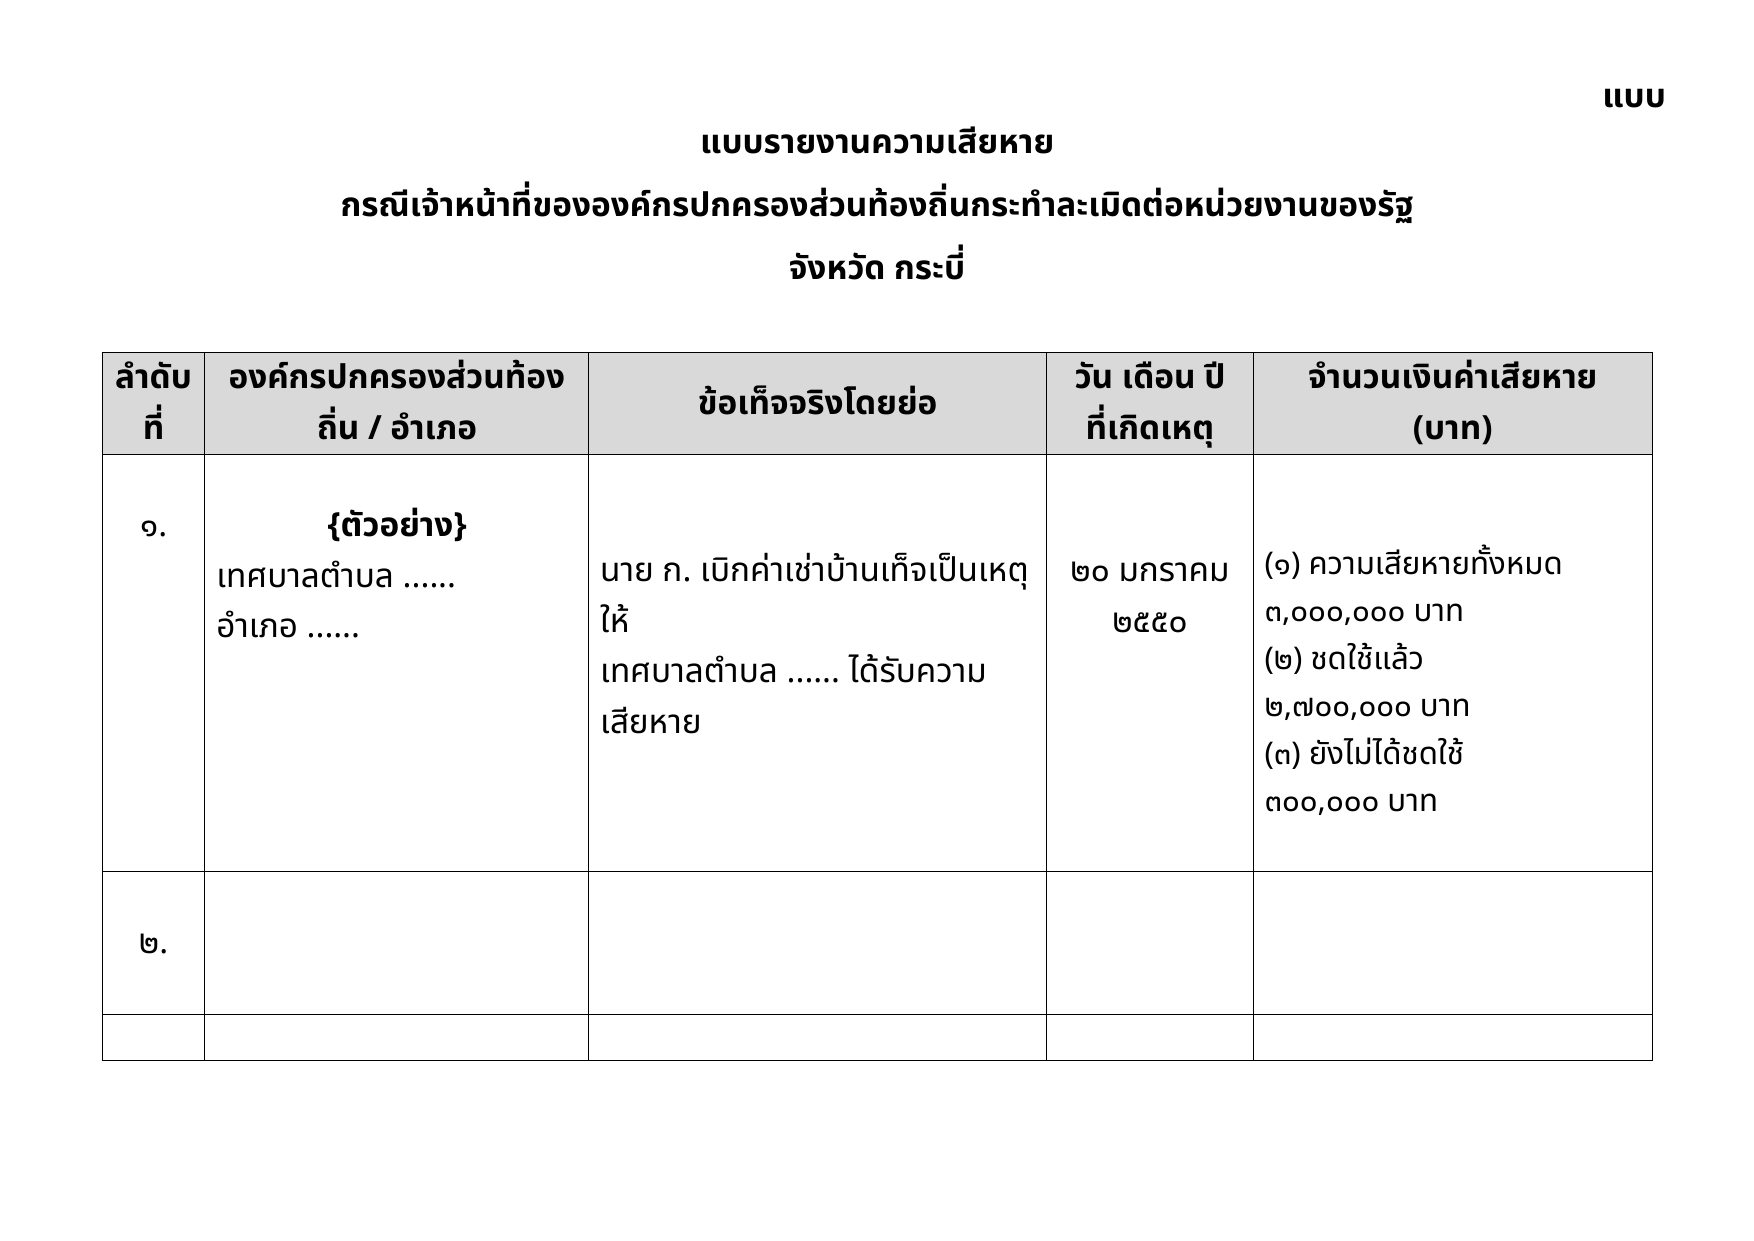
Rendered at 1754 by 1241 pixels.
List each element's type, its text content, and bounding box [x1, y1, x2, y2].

table_cell [1254, 1015, 1652, 1060]
table_cell ๒๐ มกราคม ๒๕๕๐ [1047, 455, 1253, 871]
table_header วัน เดือน ปี ที่เกิดเหตุ [1047, 353, 1253, 454]
table_cell นาย ก. เบิกค่าเช่าบ้านเท็จเป็นเหตุให้ เทศบาลตำบล ...... ได้รับความเสียหาย [589, 455, 1046, 871]
text แบบรายงานความเสียหาย [89, 118, 1665, 168]
table_header องค์กรปกครองส่วนท้องถิ่น / อำเภอ [205, 353, 588, 454]
table_cell ๒. [103, 872, 204, 1013]
table_cell [205, 1015, 588, 1060]
table_header จำนวนเงินค่าเสียหาย (บาท) [1254, 353, 1652, 454]
table_cell ๑. [103, 455, 204, 871]
table_header ข้อเท็จจริงโดยย่อ [589, 353, 1046, 454]
table_cell ๓. [103, 1015, 204, 1060]
table_cell [1047, 872, 1253, 1013]
table_cell [589, 872, 1046, 1013]
table_cell (๑) ความเสียหายทั้งหมด ๓,๐๐๐,๐๐๐ บาท (๒) ชดใช้แล้ว ๒,๗๐๐,๐๐๐ บาท (๓) ยังไม่ได้ชดใช้ ๓๐๐,๐๐๐ บาท [1254, 455, 1652, 871]
text กรณีเจ้าหน้าที่ขององค์กรปกครองส่วนท้องถิ่นกระทำละเมิดต่อหน่วยงานของรัฐ [89, 181, 1665, 231]
table_cell {ตัวอย่าง} เทศบาลตำบล ...... อำเภอ ...... [205, 455, 588, 871]
table_cell [1047, 1015, 1253, 1060]
table_header ลำดับที่ [103, 353, 204, 454]
table_cell [1254, 872, 1652, 1013]
table_cell [589, 1015, 1046, 1060]
text จังหวัด กระบี่ [89, 244, 1665, 294]
table_cell [205, 872, 588, 1013]
